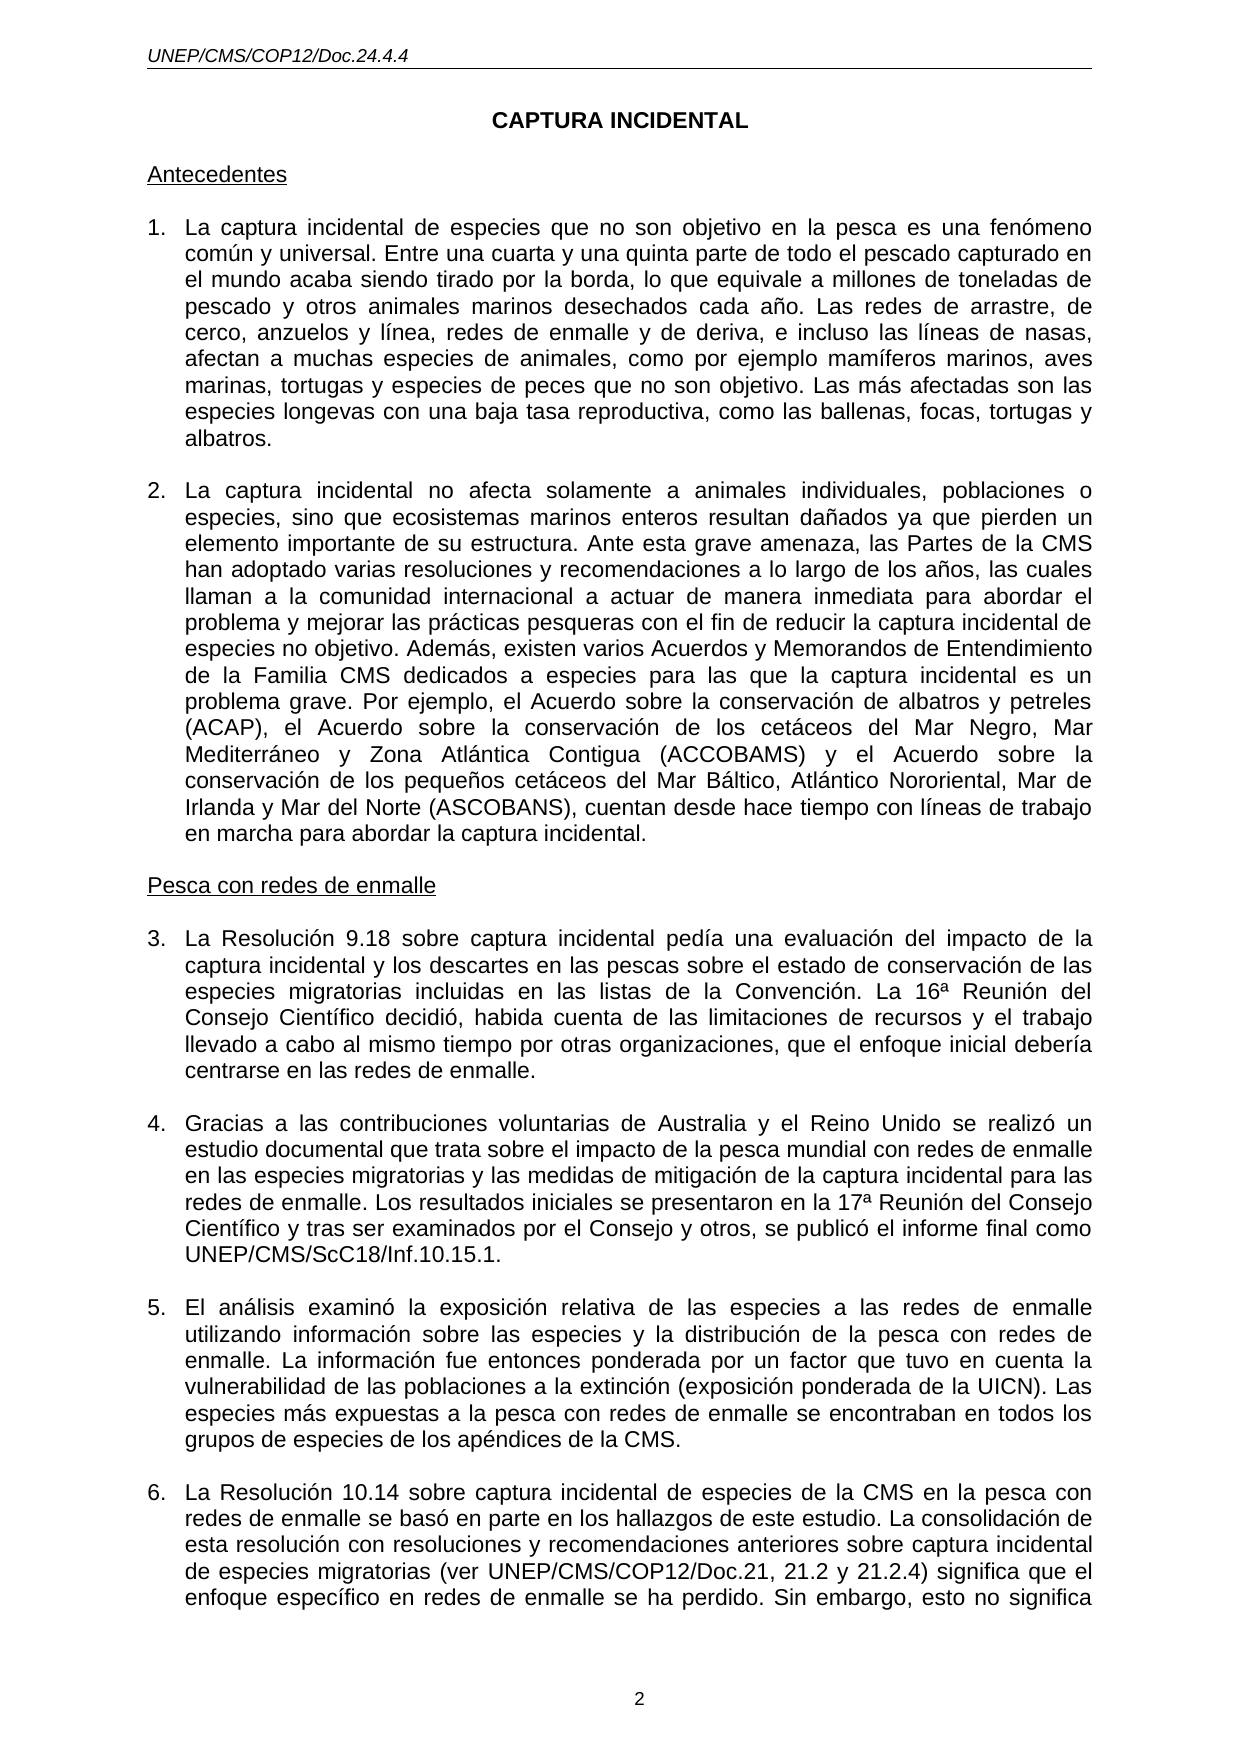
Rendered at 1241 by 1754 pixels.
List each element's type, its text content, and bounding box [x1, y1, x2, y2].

text CAPTURA INCIDENTAL [147, 107, 1093, 133]
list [147, 1479, 1093, 1610]
text Pesca con redes de enmalle [147, 872, 1093, 899]
list La captura incidental de especies que no son objetivo en la pesca es una fenómeno común y universal. Entre una cuarta y una quinta parte de todo el pescado capturado en el mundo acaba siendo tirado por la borda, lo que equivale a millones de toneladas de pescado y otros animales marinos desechados cada año. Las redes de arrastre, de cerco, anzuelos y línea, redes de enmalle y de deriva, e incluso las líneas de nasas, afectan a muchas especies de animales, como por ejemplo mamíferos marinos, aves marinas, tortugas y especies de peces que no son objetivo. Las más afectadas son las especies longevas con una baja tasa reproductiva, como las ballenas, focas, tortugas y albatros. [147, 214, 1093, 451]
text Antecedentes [147, 161, 1093, 187]
list La Resolución 9.18 sobre captura incidental pedía una evaluación del impacto de la captura incidental y los descartes en las pescas sobre el estado de conservación de las especies migratorias incluidas en las listas de la Convención. La 16ª Reunión del Consejo Científico decidió, habida cuenta de las limitaciones de recursos y el trabajo llevado a cabo al mismo tiempo por otras organizaciones, que el enfoque inicial debería centrarse en las redes de enmalle. [147, 925, 1093, 1083]
list El análisis examinó la exposición relativa de las especies a las redes de enmalle utilizando información sobre las especies y la distribución de la pesca con redes de enmalle. La información fue entonces ponderada por un factor que tuvo en cuenta la vulnerabilidad de las poblaciones a la extinción (exposición ponderada de la UICN). Las especies más expuestas a la pesca con redes de enmalle se encontraban en todos los grupos de especies de los apéndices de la CMS. [147, 1294, 1093, 1452]
list Gracias a las contribuciones voluntarias de Australia y el Reino Unido se realizó un estudio documental que trata sobre el impacto de la pesca mundial con redes de enmalle en las especies migratorias y las medidas de mitigación de la captura incidental para las redes de enmalle. Los resultados iniciales se presentaron en la 17ª Reunión del Consejo Científico y tras ser examinados por el Consejo y otros, se publicó el informe final como UNEP/CMS/ScC18/Inf.10.15.1. [147, 1110, 1093, 1268]
list La captura incidental no afecta solamente a animales individuales, poblaciones o especies, sino que ecosistemas marinos enteros resultan dañados ya que pierden un elemento importante de su estructura. Ante esta grave amenaza, las Partes de la CMS han adoptado varias resoluciones y recomendaciones a lo largo de los años, las cuales llaman a la comunidad internacional a actuar de manera inmediata para abordar el problema y mejorar las prácticas pesqueras con el fin de reducir la captura incidental de especies no objetivo. Además, existen varios Acuerdos y Memorandos de Entendimiento de la Familia CMS dedicados a especies para las que la captura incidental es un problema grave. Por ejemplo, el Acuerdo sobre la conservación de albatros y petreles (ACAP), el Acuerdo sobre la conservación de los cetáceos del Mar Negro, Mar Mediterráneo y Zona Atlántica Contigua (ACCOBAMS) y el Acuerdo sobre la conservación de los pequeños cetáceos del Mar Báltico, Atlántico Nororiental, Mar de Irlanda y Mar del Norte (ASCOBANS), cuentan desde hace tiempo con líneas de trabajo en marcha para abordar la captura incidental. [147, 477, 1093, 846]
